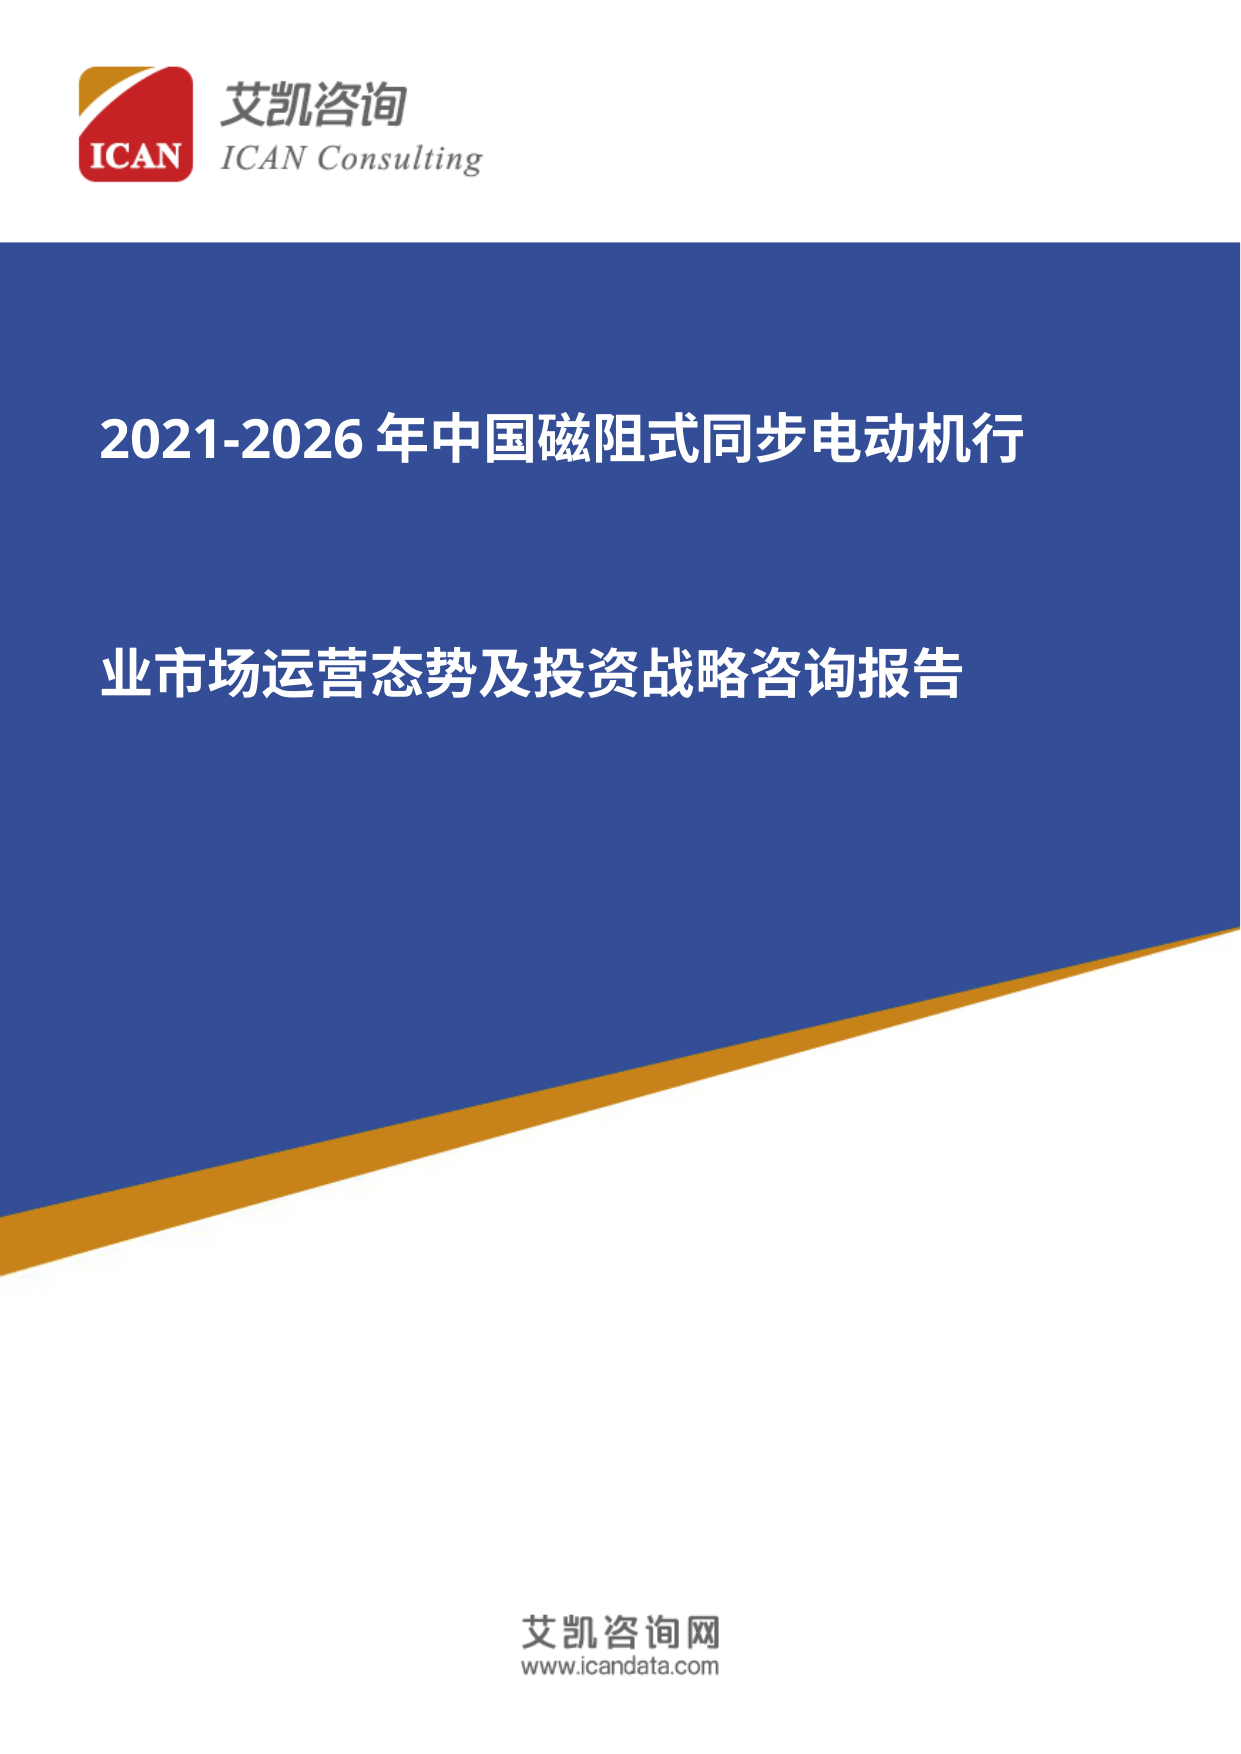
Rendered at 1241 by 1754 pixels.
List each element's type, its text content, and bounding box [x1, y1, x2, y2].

picture [0, 5, 1241, 1754]
subtitle 2021-2026年中国磁阻式同步电动机行业市场运营态势及投资战略咨询报告 [99, 386, 1053, 718]
